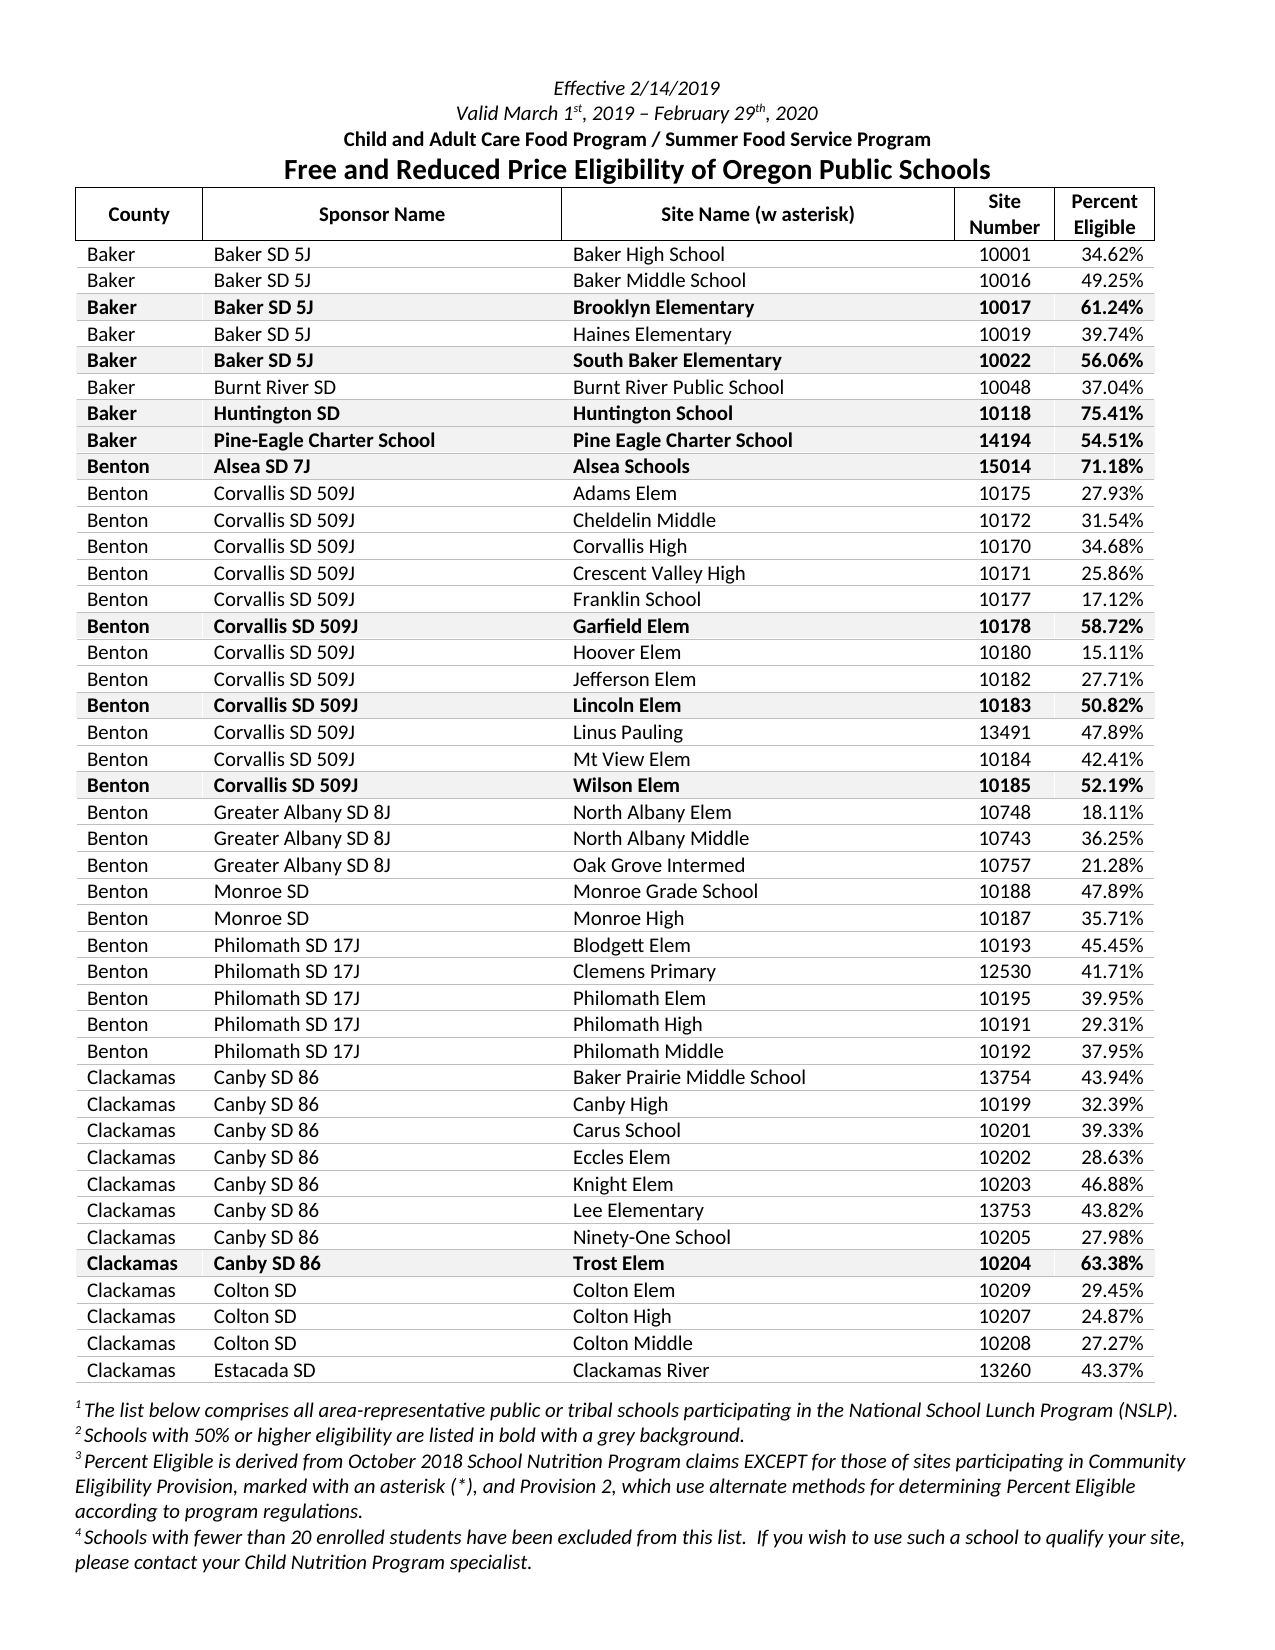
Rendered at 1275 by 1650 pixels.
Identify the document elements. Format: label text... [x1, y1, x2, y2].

table_cell Baker [76, 427, 202, 452]
table_cell 63.38% [1055, 1249, 1155, 1276]
table_cell 10199 [955, 1091, 1054, 1117]
table_cell 10207 [955, 1304, 1054, 1329]
table_cell Baker [76, 400, 202, 426]
table_cell Philomath SD 17J [203, 1038, 562, 1063]
table_cell Garfield Elem [562, 613, 955, 638]
table_cell Benton [76, 746, 202, 771]
table_cell Baker Prairie Middle School [562, 1065, 955, 1090]
table_cell Franklin School [562, 586, 955, 612]
table_cell 10209 [955, 1277, 1054, 1302]
table_cell Oak Grove Intermed [562, 852, 955, 877]
table_cell Corvallis SD 509J [203, 640, 562, 665]
table_cell Canby High [562, 1091, 955, 1117]
table_cell Benton [76, 666, 202, 692]
table_cell 10017 [955, 294, 1054, 320]
table_cell Baker High School [562, 241, 955, 267]
table_cell Crescent Valley High [562, 560, 955, 585]
table_cell Colton Elem [562, 1277, 955, 1302]
table_cell 39.74% [1055, 320, 1155, 346]
table_cell Benton [76, 879, 202, 904]
table_header Sponsor Name [203, 188, 561, 240]
table_cell 18.11% [1055, 798, 1155, 824]
table_cell Corvallis SD 509J [203, 507, 562, 532]
table_cell Pine Eagle Charter School [562, 427, 955, 452]
table_cell 10201 [955, 1118, 1054, 1143]
table_cell Corvallis SD 509J [203, 666, 562, 692]
table_cell 10183 [955, 693, 1054, 718]
table_cell Clemens Primary [562, 958, 955, 984]
table_cell 13754 [955, 1065, 1054, 1090]
table_cell 10187 [955, 905, 1054, 931]
table_cell Alsea Schools [562, 454, 955, 479]
table_cell Canby SD 86 [203, 1144, 562, 1170]
table_cell Clackamas [76, 1171, 202, 1196]
table_cell Cheldelin Middle [562, 507, 955, 532]
table_cell 13753 [955, 1197, 1054, 1223]
table_cell Baker [76, 241, 202, 267]
table_cell 17.12% [1055, 585, 1155, 612]
table_cell Carus School [562, 1118, 955, 1143]
table_cell 37.95% [1055, 1037, 1155, 1063]
table_cell 10019 [955, 321, 1054, 346]
table_cell 15014 [955, 454, 1054, 479]
table_cell 34.68% [1055, 532, 1155, 559]
table_header Site Number [955, 188, 1054, 240]
table_cell Baker SD 5J [203, 321, 562, 346]
table_cell Monroe SD [203, 879, 562, 904]
table_cell Benton [76, 852, 202, 877]
table_cell Clackamas [76, 1304, 202, 1329]
table_cell Clackamas [76, 1144, 202, 1170]
table_cell Benton [76, 533, 202, 559]
table_cell 39.33% [1055, 1117, 1155, 1143]
table_cell Corvallis SD 509J [203, 693, 562, 718]
table_cell 21.28% [1055, 851, 1155, 877]
table_cell Burnt River SD [203, 374, 562, 399]
table_cell Benton [76, 640, 202, 665]
table_cell Colton High [562, 1304, 955, 1329]
table_cell 10743 [955, 825, 1054, 851]
table_cell 43.82% [1055, 1196, 1155, 1223]
table_cell 47.89% [1055, 718, 1155, 745]
table_cell Clackamas [76, 1118, 202, 1143]
table_cell Philomath SD 17J [203, 1011, 562, 1037]
table_cell Huntington SD [203, 400, 562, 426]
table_cell Mt View Elem [562, 746, 955, 771]
table_cell Clackamas [76, 1091, 202, 1117]
table_cell Monroe Grade School [562, 879, 955, 904]
table_cell 46.88% [1055, 1170, 1155, 1196]
table_header County [76, 188, 202, 240]
table_cell Benton [76, 454, 202, 479]
table_cell Benton [76, 958, 202, 984]
table_cell Benton [76, 905, 202, 931]
table_cell Pine-Eagle Charter School [203, 427, 562, 452]
table_cell 10203 [955, 1171, 1054, 1196]
table_cell Benton [76, 560, 202, 585]
table_cell Clackamas [76, 1065, 202, 1090]
table_cell Corvallis SD 509J [203, 746, 562, 771]
table_cell Canby SD 86 [203, 1091, 562, 1117]
table_cell Baker SD 5J [203, 241, 562, 267]
table_cell Benton [76, 1011, 202, 1037]
table_cell 29.45% [1055, 1276, 1155, 1302]
table_cell 10208 [955, 1330, 1054, 1356]
table_cell Corvallis SD 509J [203, 772, 562, 798]
table_cell 42.41% [1055, 745, 1155, 771]
table_cell 10171 [955, 560, 1054, 585]
table_cell 27.71% [1055, 665, 1155, 692]
table_cell Benton [76, 586, 202, 612]
table_cell 58.72% [1055, 612, 1155, 638]
table_cell 35.71% [1055, 904, 1155, 931]
table_cell Philomath Elem [562, 985, 955, 1010]
table_cell Jefferson Elem [562, 666, 955, 692]
table_cell 15.11% [1055, 639, 1155, 665]
table_cell 45.45% [1055, 931, 1155, 957]
table_cell Canby SD 86 [203, 1197, 562, 1223]
table_cell Corvallis SD 509J [203, 533, 562, 559]
table_cell Clackamas [76, 1197, 202, 1223]
table_cell 10192 [955, 1038, 1054, 1063]
table_cell North Albany Elem [562, 799, 955, 824]
table_cell 13260 [955, 1357, 1054, 1382]
table_cell 10175 [955, 480, 1054, 506]
table_cell Canby SD 86 [203, 1118, 562, 1143]
table_cell Lincoln Elem [562, 693, 955, 718]
table_cell 13491 [955, 719, 1054, 745]
table_cell Benton [76, 825, 202, 851]
table_cell 32.39% [1055, 1090, 1155, 1117]
table_cell 37.04% [1055, 373, 1155, 399]
table_cell 10178 [955, 613, 1054, 638]
table_cell Greater Albany SD 8J [203, 825, 562, 851]
table_cell Monroe SD [203, 905, 562, 931]
table_cell Philomath SD 17J [203, 985, 562, 1010]
table_cell Clackamas [76, 1357, 202, 1382]
table_cell 27.27% [1055, 1329, 1155, 1356]
table_cell Greater Albany SD 8J [203, 799, 562, 824]
table_cell Canby SD 86 [203, 1171, 562, 1196]
table_cell Corvallis SD 509J [203, 560, 562, 585]
table_cell 47.89% [1055, 878, 1155, 904]
table_cell 10180 [955, 640, 1054, 665]
table_cell Blodgett Elem [562, 932, 955, 957]
table_cell 10182 [955, 666, 1054, 692]
table_cell Clackamas [76, 1224, 202, 1249]
table_cell 49.25% [1055, 267, 1155, 293]
table_cell 10193 [955, 932, 1054, 957]
table_cell Trost Elem [562, 1250, 955, 1276]
table_cell 10177 [955, 586, 1054, 612]
table_cell 56.06% [1055, 346, 1155, 373]
table_cell 12530 [955, 958, 1054, 984]
table_cell Benton [76, 507, 202, 532]
table_cell Benton [76, 932, 202, 957]
table_cell Alsea SD 7J [203, 454, 562, 479]
table_cell 10185 [955, 772, 1054, 798]
table_cell Baker [76, 321, 202, 346]
table_cell Greater Albany SD 8J [203, 852, 562, 877]
table_cell Clackamas River [562, 1357, 955, 1382]
table_cell Knight Elem [562, 1171, 955, 1196]
table_cell Baker [76, 347, 202, 373]
table_cell 41.71% [1055, 957, 1155, 984]
table_cell 10205 [955, 1224, 1054, 1249]
table_cell 61.24% [1055, 293, 1155, 320]
table_cell Colton SD [203, 1304, 562, 1329]
table_cell 25.86% [1055, 559, 1155, 585]
table_cell Baker [76, 268, 202, 293]
table_cell Benton [76, 985, 202, 1010]
table_cell Corvallis SD 509J [203, 480, 562, 506]
table_cell 10204 [955, 1250, 1054, 1276]
table_cell Canby SD 86 [203, 1250, 562, 1276]
table_cell Lee Elementary [562, 1197, 955, 1223]
table_cell 28.63% [1055, 1143, 1155, 1170]
table_cell Baker SD 5J [203, 268, 562, 293]
table_cell 43.94% [1055, 1064, 1155, 1090]
table_cell Benton [76, 613, 202, 638]
table_cell 10191 [955, 1011, 1054, 1037]
table_cell 10118 [955, 400, 1054, 426]
table_cell 54.51% [1055, 426, 1155, 452]
table_cell Estacada SD [203, 1357, 562, 1382]
table_cell Baker [76, 294, 202, 320]
table_cell Canby SD 86 [203, 1065, 562, 1090]
table_cell Colton SD [203, 1277, 562, 1302]
table_cell Hoover Elem [562, 640, 955, 665]
table_cell Brooklyn Elementary [562, 294, 955, 320]
table_cell 14194 [955, 427, 1054, 452]
table_cell 10048 [955, 374, 1054, 399]
table_cell Clackamas [76, 1277, 202, 1302]
table_cell 10184 [955, 746, 1054, 771]
table_cell 27.98% [1055, 1223, 1155, 1249]
table_cell Haines Elementary [562, 321, 955, 346]
table_cell Clackamas [76, 1330, 202, 1356]
table_cell Baker SD 5J [203, 294, 562, 320]
table_cell 27.93% [1055, 479, 1155, 506]
table_cell Philomath SD 17J [203, 932, 562, 957]
table_cell Corvallis High [562, 533, 955, 559]
table_cell 10757 [955, 852, 1054, 877]
table_header Site Name (w asterisk) [562, 188, 954, 240]
table_cell Benton [76, 480, 202, 506]
table_cell Baker SD 5J [203, 347, 562, 373]
table_cell Canby SD 86 [203, 1224, 562, 1249]
table_cell Colton Middle [562, 1330, 955, 1356]
table_cell Benton [76, 1038, 202, 1063]
table_cell 52.19% [1055, 771, 1155, 798]
table_cell Burnt River Public School [562, 374, 955, 399]
table_cell 10748 [955, 799, 1054, 824]
table_cell Corvallis SD 509J [203, 613, 562, 638]
table_cell Ninety-One School [562, 1224, 955, 1249]
table_cell Corvallis SD 509J [203, 586, 562, 612]
table_cell Baker Middle School [562, 268, 955, 293]
table_cell Philomath High [562, 1011, 955, 1037]
table_cell Eccles Elem [562, 1144, 955, 1170]
table_cell Colton SD [203, 1330, 562, 1356]
table_cell Benton [76, 693, 202, 718]
table_cell Benton [76, 719, 202, 745]
table_cell 50.82% [1055, 692, 1155, 718]
table_cell 10195 [955, 985, 1054, 1010]
table_cell 75.41% [1055, 399, 1155, 426]
table_cell Corvallis SD 509J [203, 719, 562, 745]
table_cell 34.62% [1055, 241, 1155, 267]
table_cell 29.31% [1055, 1010, 1155, 1037]
table_cell 10202 [955, 1144, 1054, 1170]
table_cell Huntington School [562, 400, 955, 426]
table_cell Baker [76, 374, 202, 399]
table_cell South Baker Elementary [562, 347, 955, 373]
table_cell Monroe High [562, 905, 955, 931]
table_cell 10016 [955, 268, 1054, 293]
table_cell 10001 [955, 241, 1054, 267]
table_cell 43.37% [1055, 1356, 1155, 1382]
table_cell 31.54% [1055, 506, 1155, 532]
table_cell 10022 [955, 347, 1054, 373]
table_cell Adams Elem [562, 480, 955, 506]
table_cell Philomath Middle [562, 1038, 955, 1063]
table_cell Philomath SD 17J [203, 958, 562, 984]
table_cell Clackamas [76, 1250, 202, 1276]
table_cell 39.95% [1055, 984, 1155, 1010]
table_cell Benton [76, 799, 202, 824]
table_header Percent Eligible [1055, 188, 1154, 240]
table_cell North Albany Middle [562, 825, 955, 851]
table_cell Linus Pauling [562, 719, 955, 745]
table_cell Wilson Elem [562, 772, 955, 798]
table_cell Benton [76, 772, 202, 798]
table_cell 10172 [955, 507, 1054, 532]
table_cell 71.18% [1055, 453, 1155, 479]
table_cell 36.25% [1055, 824, 1155, 851]
table_cell 10170 [955, 533, 1054, 559]
table_cell 10188 [955, 879, 1054, 904]
table_cell 24.87% [1055, 1303, 1155, 1329]
